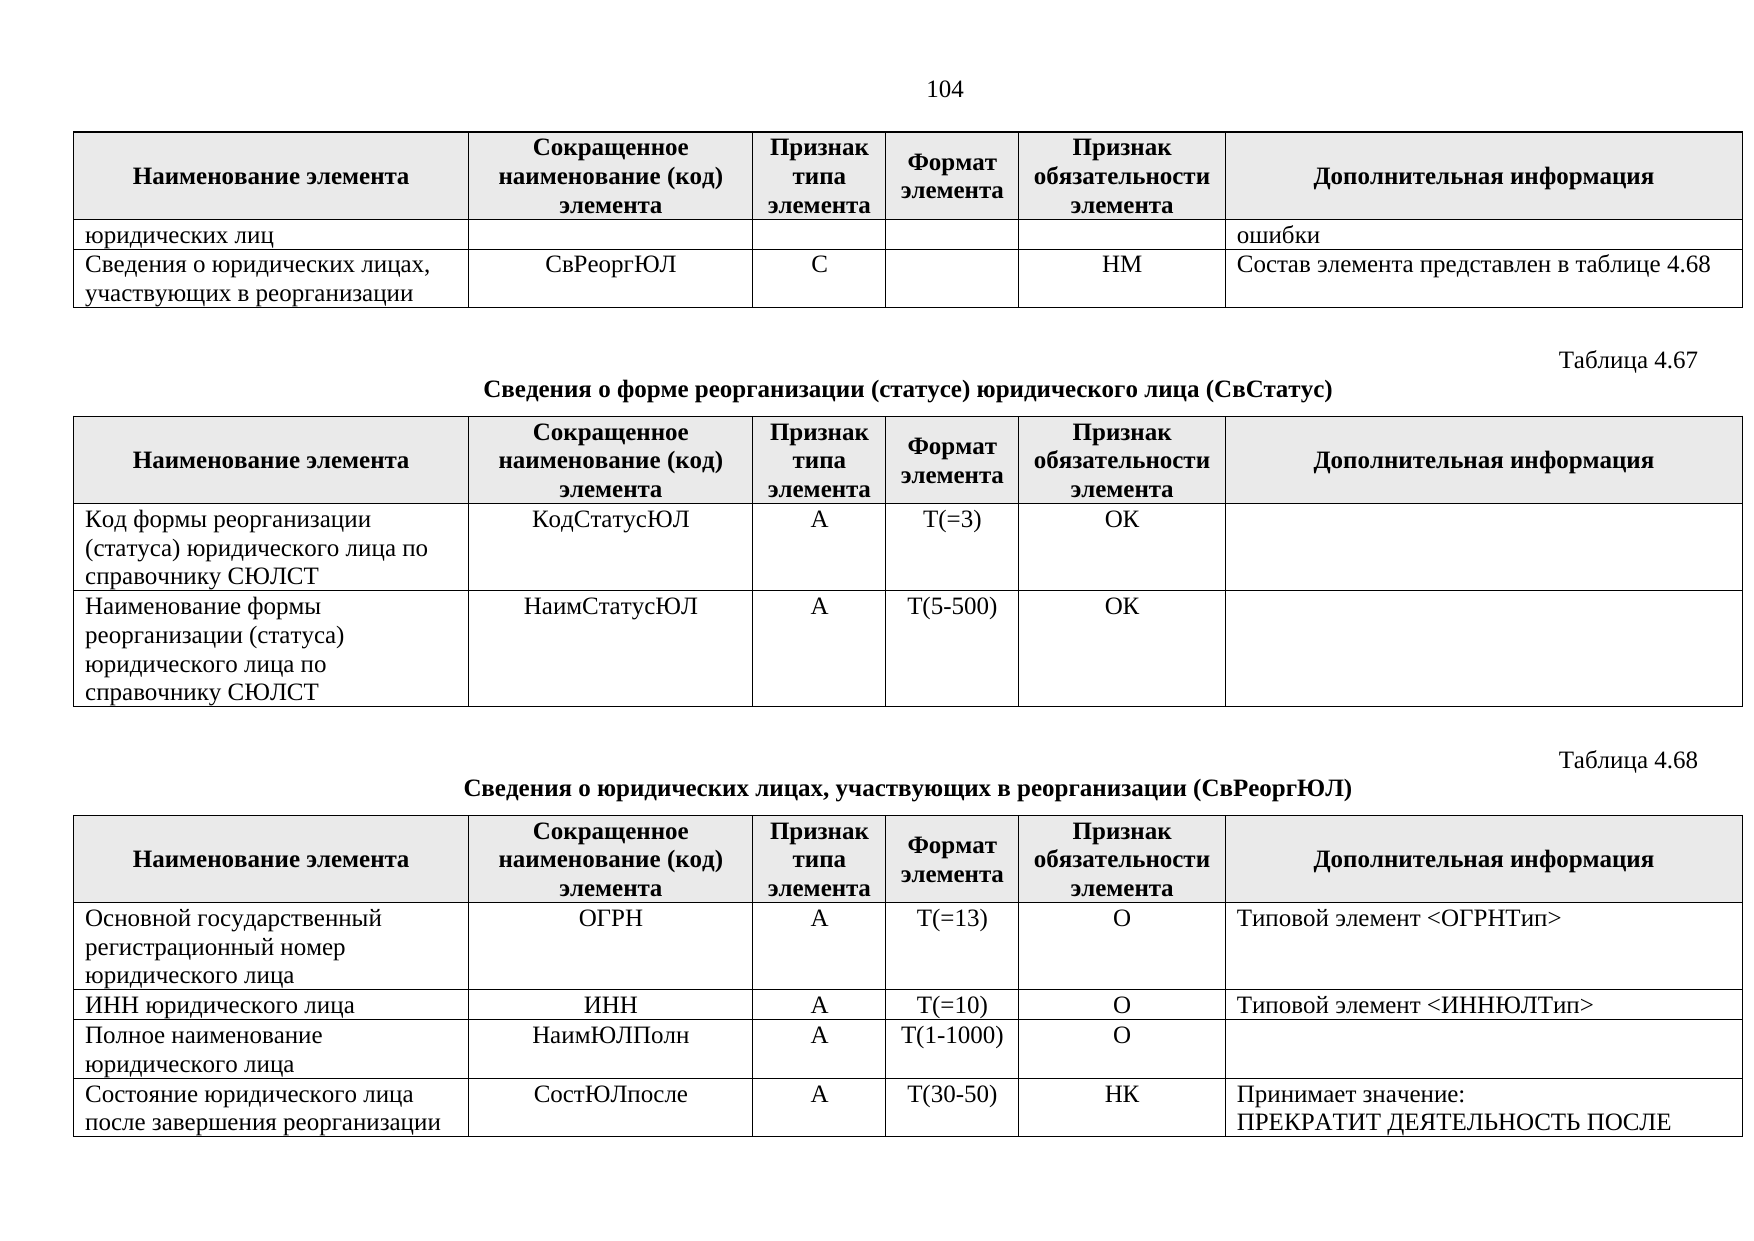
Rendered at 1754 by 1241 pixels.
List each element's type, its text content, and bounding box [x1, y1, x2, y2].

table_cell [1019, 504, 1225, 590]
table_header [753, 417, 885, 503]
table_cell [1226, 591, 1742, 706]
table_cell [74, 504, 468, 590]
text Таблица 4.67 [118, 346, 1698, 374]
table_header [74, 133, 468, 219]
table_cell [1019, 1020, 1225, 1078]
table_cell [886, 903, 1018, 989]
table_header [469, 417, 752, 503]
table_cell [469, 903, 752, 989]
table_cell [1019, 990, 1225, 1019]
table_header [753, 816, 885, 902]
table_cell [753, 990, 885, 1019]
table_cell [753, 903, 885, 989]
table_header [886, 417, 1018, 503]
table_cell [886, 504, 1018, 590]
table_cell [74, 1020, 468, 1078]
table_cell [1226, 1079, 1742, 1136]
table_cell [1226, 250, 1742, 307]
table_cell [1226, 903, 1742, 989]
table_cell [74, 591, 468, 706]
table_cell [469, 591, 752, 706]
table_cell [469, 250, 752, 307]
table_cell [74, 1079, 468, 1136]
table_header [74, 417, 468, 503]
text Сведения о форме реорганизации (статусе) юридического лица (СвСтатус) [118, 374, 1698, 403]
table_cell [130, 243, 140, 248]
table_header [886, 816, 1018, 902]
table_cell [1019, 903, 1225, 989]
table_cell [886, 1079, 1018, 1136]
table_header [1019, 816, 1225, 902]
text Таблица 4.68 [118, 745, 1698, 773]
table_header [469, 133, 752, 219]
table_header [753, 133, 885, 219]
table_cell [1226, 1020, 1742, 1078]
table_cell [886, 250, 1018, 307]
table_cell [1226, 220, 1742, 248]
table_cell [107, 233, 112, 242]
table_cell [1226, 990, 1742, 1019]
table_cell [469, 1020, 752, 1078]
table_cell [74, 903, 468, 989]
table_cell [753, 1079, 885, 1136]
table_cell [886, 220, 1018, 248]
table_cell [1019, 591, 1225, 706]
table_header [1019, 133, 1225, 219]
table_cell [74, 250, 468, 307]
text Сведения о юридических лицах, участвующих в реорганизации (СвРеоргЮЛ) [118, 773, 1698, 802]
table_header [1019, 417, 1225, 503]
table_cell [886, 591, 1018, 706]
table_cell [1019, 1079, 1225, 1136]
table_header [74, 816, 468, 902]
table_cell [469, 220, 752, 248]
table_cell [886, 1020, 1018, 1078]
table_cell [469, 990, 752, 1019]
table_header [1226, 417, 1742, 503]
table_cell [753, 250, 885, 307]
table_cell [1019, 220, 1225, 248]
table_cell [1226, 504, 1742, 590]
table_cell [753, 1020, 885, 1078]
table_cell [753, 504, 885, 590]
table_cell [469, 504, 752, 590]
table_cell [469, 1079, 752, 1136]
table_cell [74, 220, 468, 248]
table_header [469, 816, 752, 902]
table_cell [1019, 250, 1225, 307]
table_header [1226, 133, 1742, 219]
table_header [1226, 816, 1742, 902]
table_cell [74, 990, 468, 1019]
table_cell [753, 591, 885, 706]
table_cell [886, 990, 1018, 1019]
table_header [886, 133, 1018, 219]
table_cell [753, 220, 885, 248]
